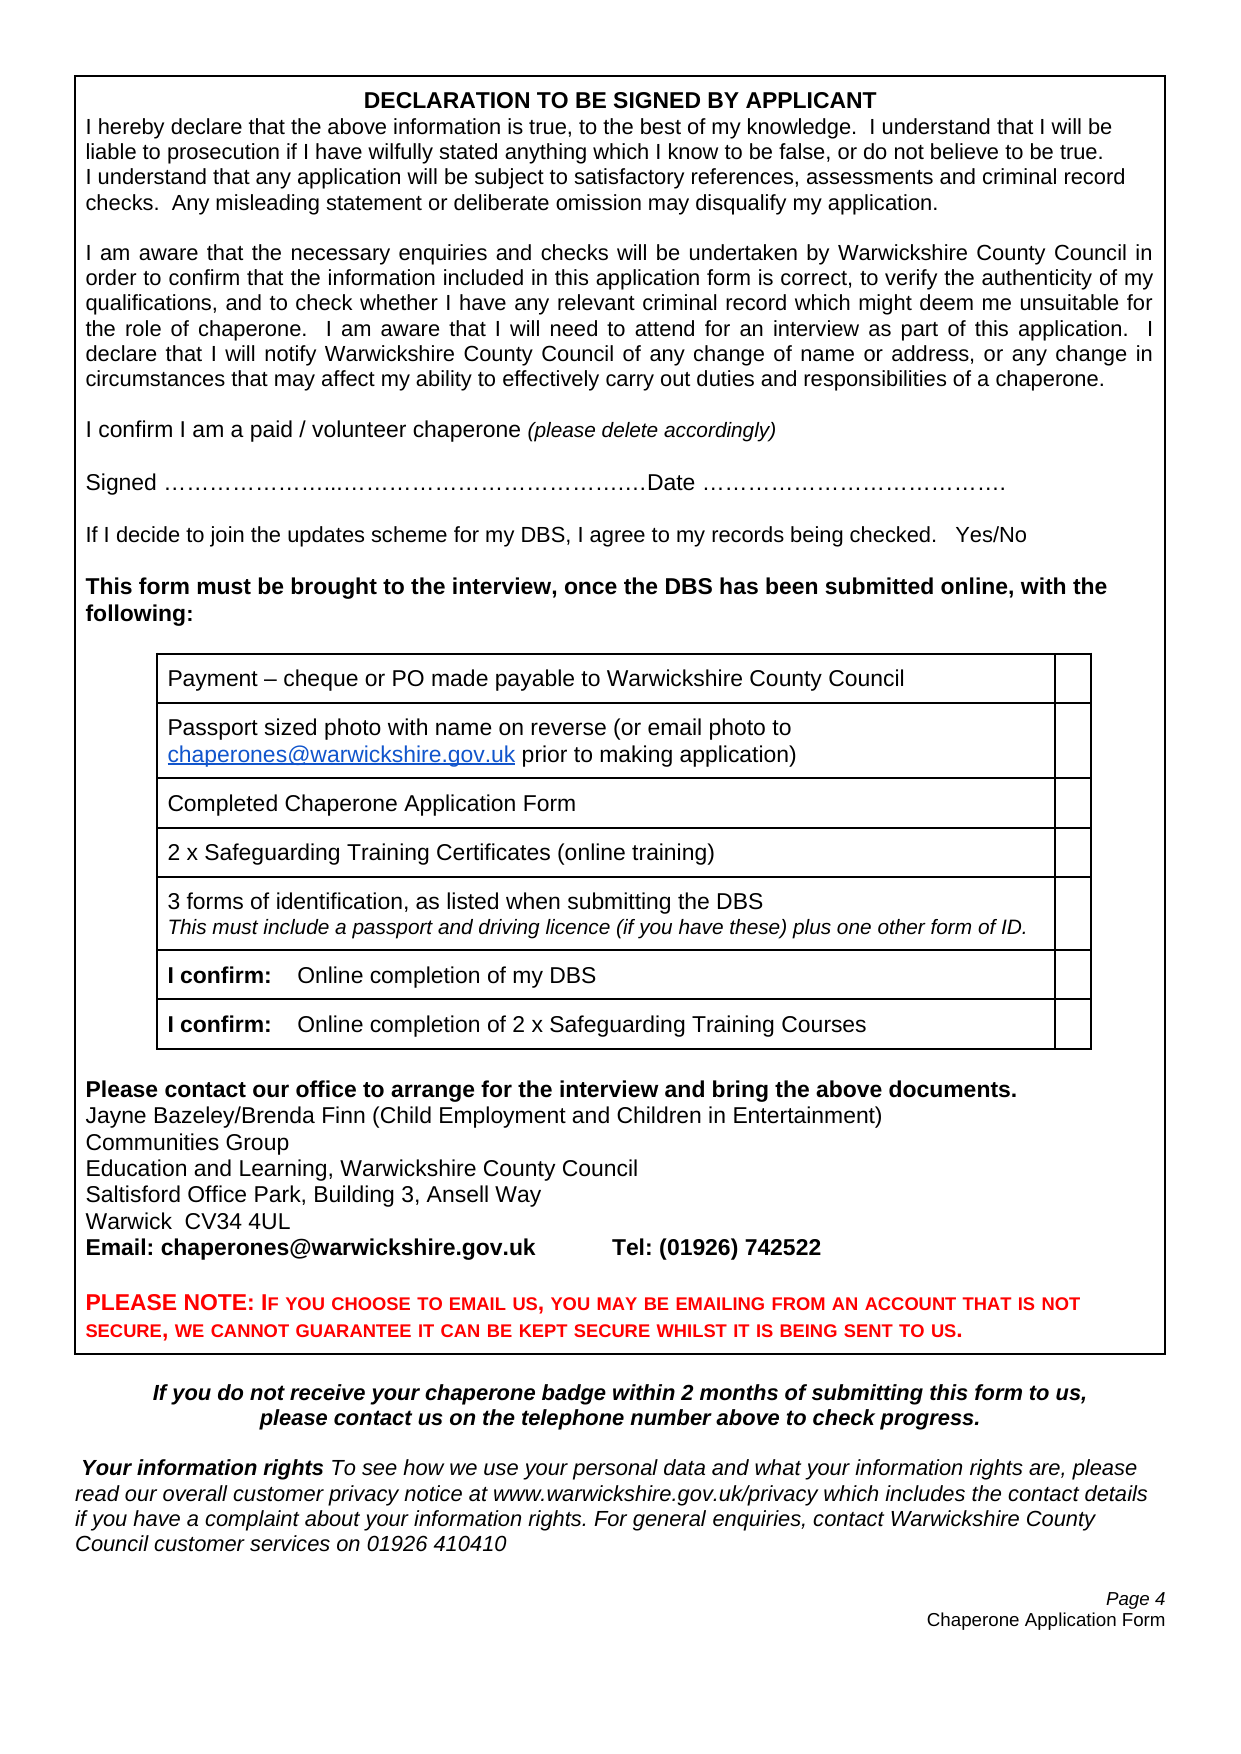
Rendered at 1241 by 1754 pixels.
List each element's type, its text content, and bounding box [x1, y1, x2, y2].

text Your information rights To see how we use your personal data and what your information rights are, please read our overall customer privacy notice at www.warwickshire.gov.uk/privacy which includes the contact details if you have a complaint about your information rights. For general enquiries, contact Warwickshire County Council customer services on 01926 410410 [75, 1455, 1165, 1556]
text If you do not receive your chaperone badge within 2 months of submitting this form to us, [75, 1380, 1165, 1405]
table_header DECLARATION TO BE SIGNED BY APPLICANT I hereby declare that the above information is true, to the best of my knowledge. I understand that I will be liable to prosecution if I have wilfully stated anything which I know to be false, or do not believe to be true. I understand that any application will be subject to satisfactory references, assessments and criminal record checks. Any misleading statement or deliberate omission may disqualify my application. I am aware that the necessary enquiries and checks will be undertaken by Warwickshire County Council in order to confirm that the information included in this application form is correct, to verify the authenticity of my qualifications, and to check whether I have any relevant criminal record which might deem me unsuitable for the role of chaperone. I am aware that I will need to attend for an interview as part of this application. I declare that I will notify Warwickshire County Council of any change of name or address, or any change in circumstances that may affect my ability to effectively carry out duties and responsibilities of a chaperone. I confirm I am a paid / volunteer chaperone (please delete accordingly) Signed …………………...……………………………….…Date …………………………………. If I decide to join the updates scheme for my DBS, I agree to my records being checked. Yes/No This form must be brought to the interview, once the DBS has been submitted online, with the following: Please contact our office to arrange for the interview and bring the above documents. Jayne Bazeley/Brenda Finn (Child Employment and Children in Entertainment) Communities Group Education and Learning, Warwickshire County Council Saltisford Office Park, Building 3, Ansell Way Warwick CV34 4UL Email: chaperones@warwickshire.gov.uk Tel: (01926) 742522 PLEASE NOTE: If you choose to email us, you may be emailing from an account that is not secure, we cannot guarantee it can be kept secure whilst it is being sent to us. [76, 77, 1164, 1352]
text please contact us on the telephone number above to check progress. [75, 1405, 1165, 1430]
